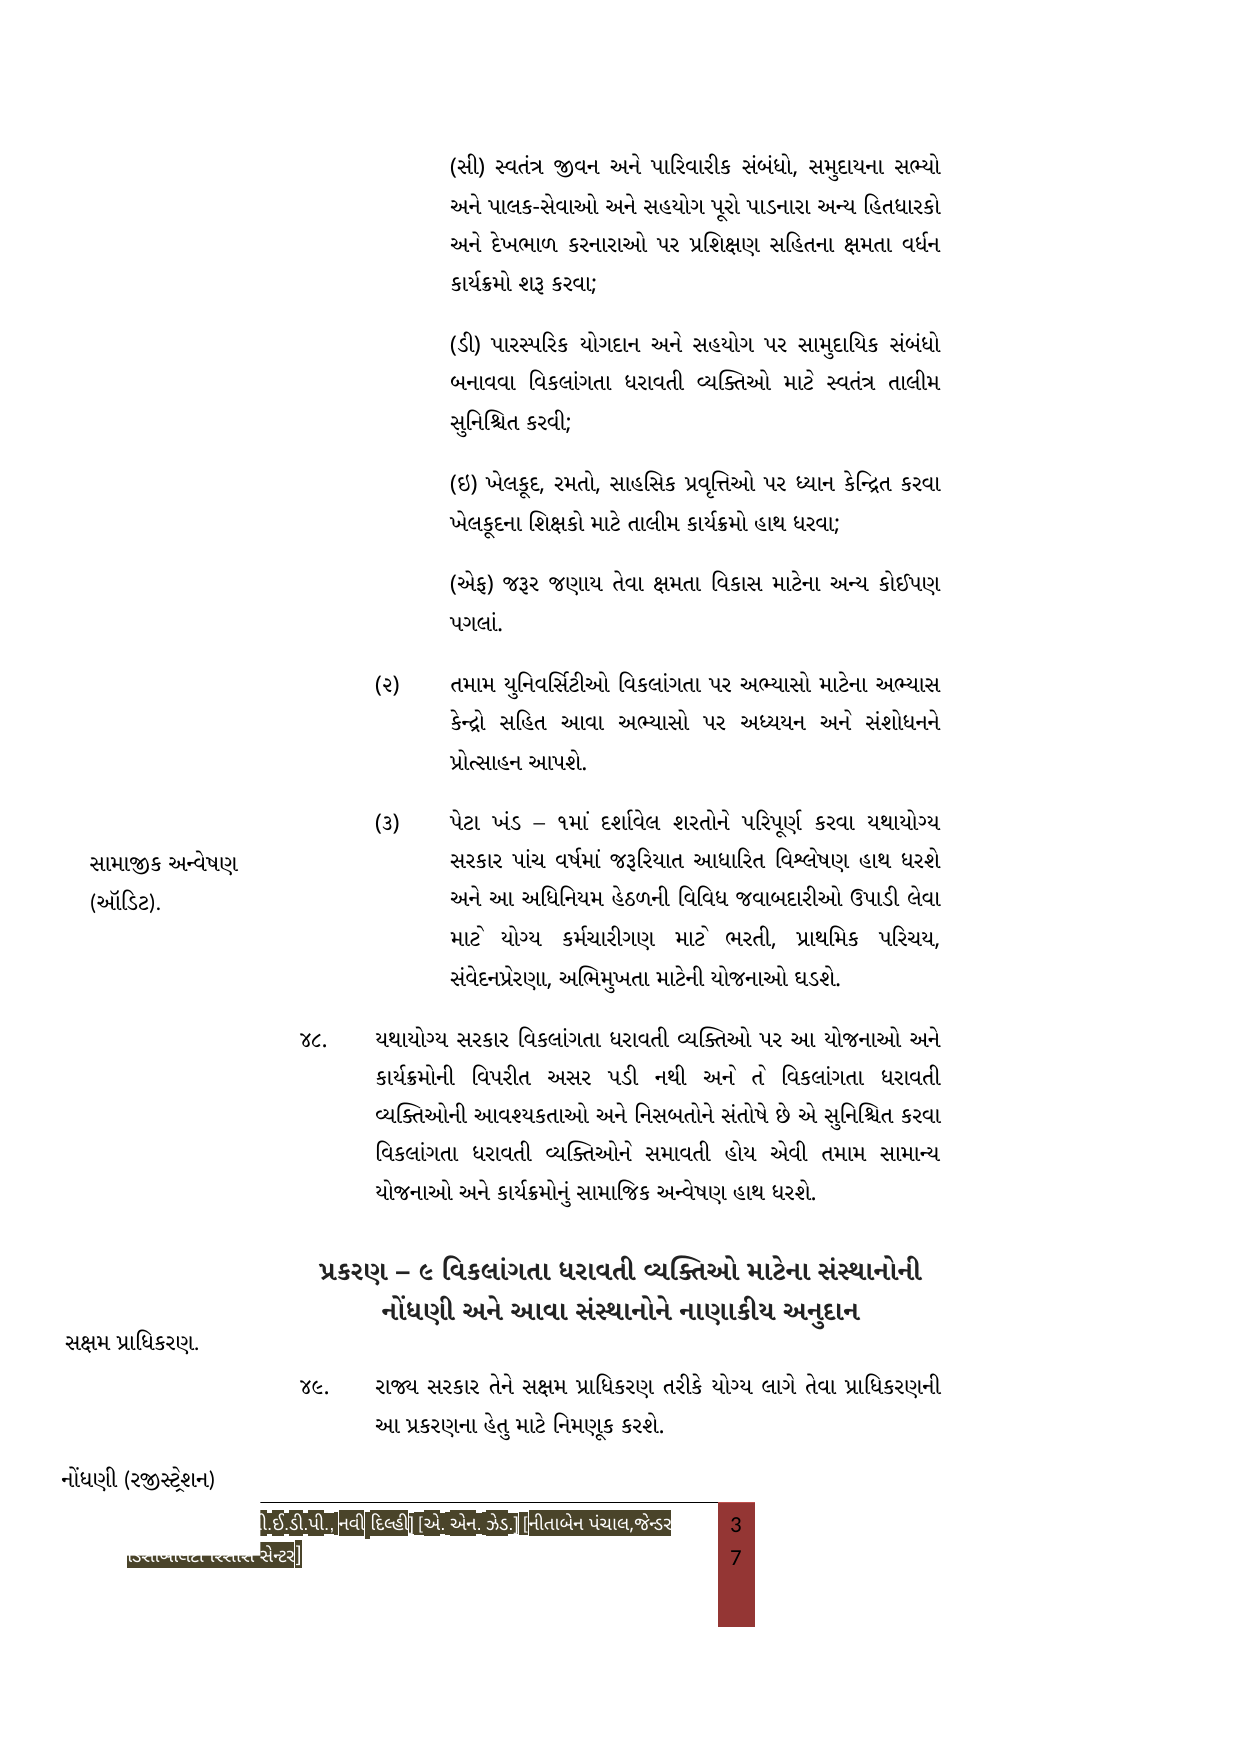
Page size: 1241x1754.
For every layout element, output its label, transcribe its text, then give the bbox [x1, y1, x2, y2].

text (૩) પેટા ખંડ – ૧માં દર્શાવેલ શરતોને પરિપૂર્ણ કરવા યથાયોગ્ય સરકાર પાંચ વર્ષમાં જરૂરિયાત આધારિત વિશ્લેષણ હાથ ધરશે અને આ અધિનિયમ હેઠળની વિવિધ જવાબદારીઓ ઉપાડી લેવા માટે યોગ્ય કર્મચારીગણ માટે ભરતી, પ્રાથમિક પરિચય, સંવેદનપ્રેરણા, અભિમુખતા માટેની યોજનાઓ ઘડશે. [375, 806, 940, 997]
text (૨) તમામ યુનિવર્સિટીઓ વિકલાંગતા પર અભ્યાસો માટેના અભ્યાસ કેન્દ્રો સહિત આવા અભ્યાસો પર અધ્યયન અને સંશોધનને પ્રોત્સાહન આપશે. [375, 668, 940, 780]
text (ઇ) ખેલકૂદ, રમતો, સાહસિક પ્રવૃત્તિઓ પર ધ્યાન કેન્દ્રિત કરવા ખેલકૂદના શિક્ષકો માટે તાલીમ કાર્યક્રમો હાથ ધરવા; [450, 467, 940, 541]
text ૪૮. યથાયોગ્ય સરકાર વિકલાંગતા ધરાવતી વ્યક્તિઓ પર આ યોજનાઓ અને કાર્યક્રમોની વિપરીત અસર પડી નથી અને તે વિકલાંગતા ધરાવતી વ્યક્તિઓની આવશ્યકતાઓ અને નિસબતોને સંતોષે છે એ સુનિશ્ચિત કરવા વિકલાંગતા ધરાવતી વ્યક્તિઓને સમાવતી હોય એવી તમામ સામાન્ય યોજનાઓ અને કાર્યક્રમોનું સામાજિક અન્વેષણ હાથ ધરશે. [300, 1023, 940, 1211]
text (સી) સ્વતંત્ર જીવન અને પારિવારીક સંબંધો, સમુદાયના સભ્યો અને પાલક-સેવાઓ અને સહયોગ પૂરો પાડનારા અન્ય હિતધારકો અને દેખભાળ કરનારાઓ પર પ્રશિક્ષણ સહિતના ક્ષમતા વર્ધન કાર્યક્રમો શરૂ કરવા; [450, 150, 940, 302]
text (ડી) પારસ્પરિક યોગદાન અને સહયોગ પર સામુદાયિક સંબંધો બનાવવા વિકલાંગતા ધરાવતી વ્યક્તિઓ માટે સ્વતંત્ર તાલીમ સુનિશ્ચિત કરવી; [450, 328, 940, 441]
text (એફ) જરૂર જણાય તેવા ક્ષમતા વિકાસ માટેના અન્ય કોઈપણ પગલાં. [450, 567, 940, 642]
text ૪૯. રાજ્ય સરકાર તેને સક્ષમ પ્રાધિકરણ તરીકે યોગ્ય લાગે તેવા પ્રાધિકરણની આ પ્રકરણના હેતુ માટે નિમણૂક કરશે. [300, 1370, 940, 1444]
subtitle પ્રકરણ – ૯ વિકલાંગતા ધરાવતી વ્યક્તિઓ માટેના સંસ્થાનોની નોંધણી અને આવા સંસ્થાનોને નાણાકીય અનુદાન [300, 1254, 940, 1332]
